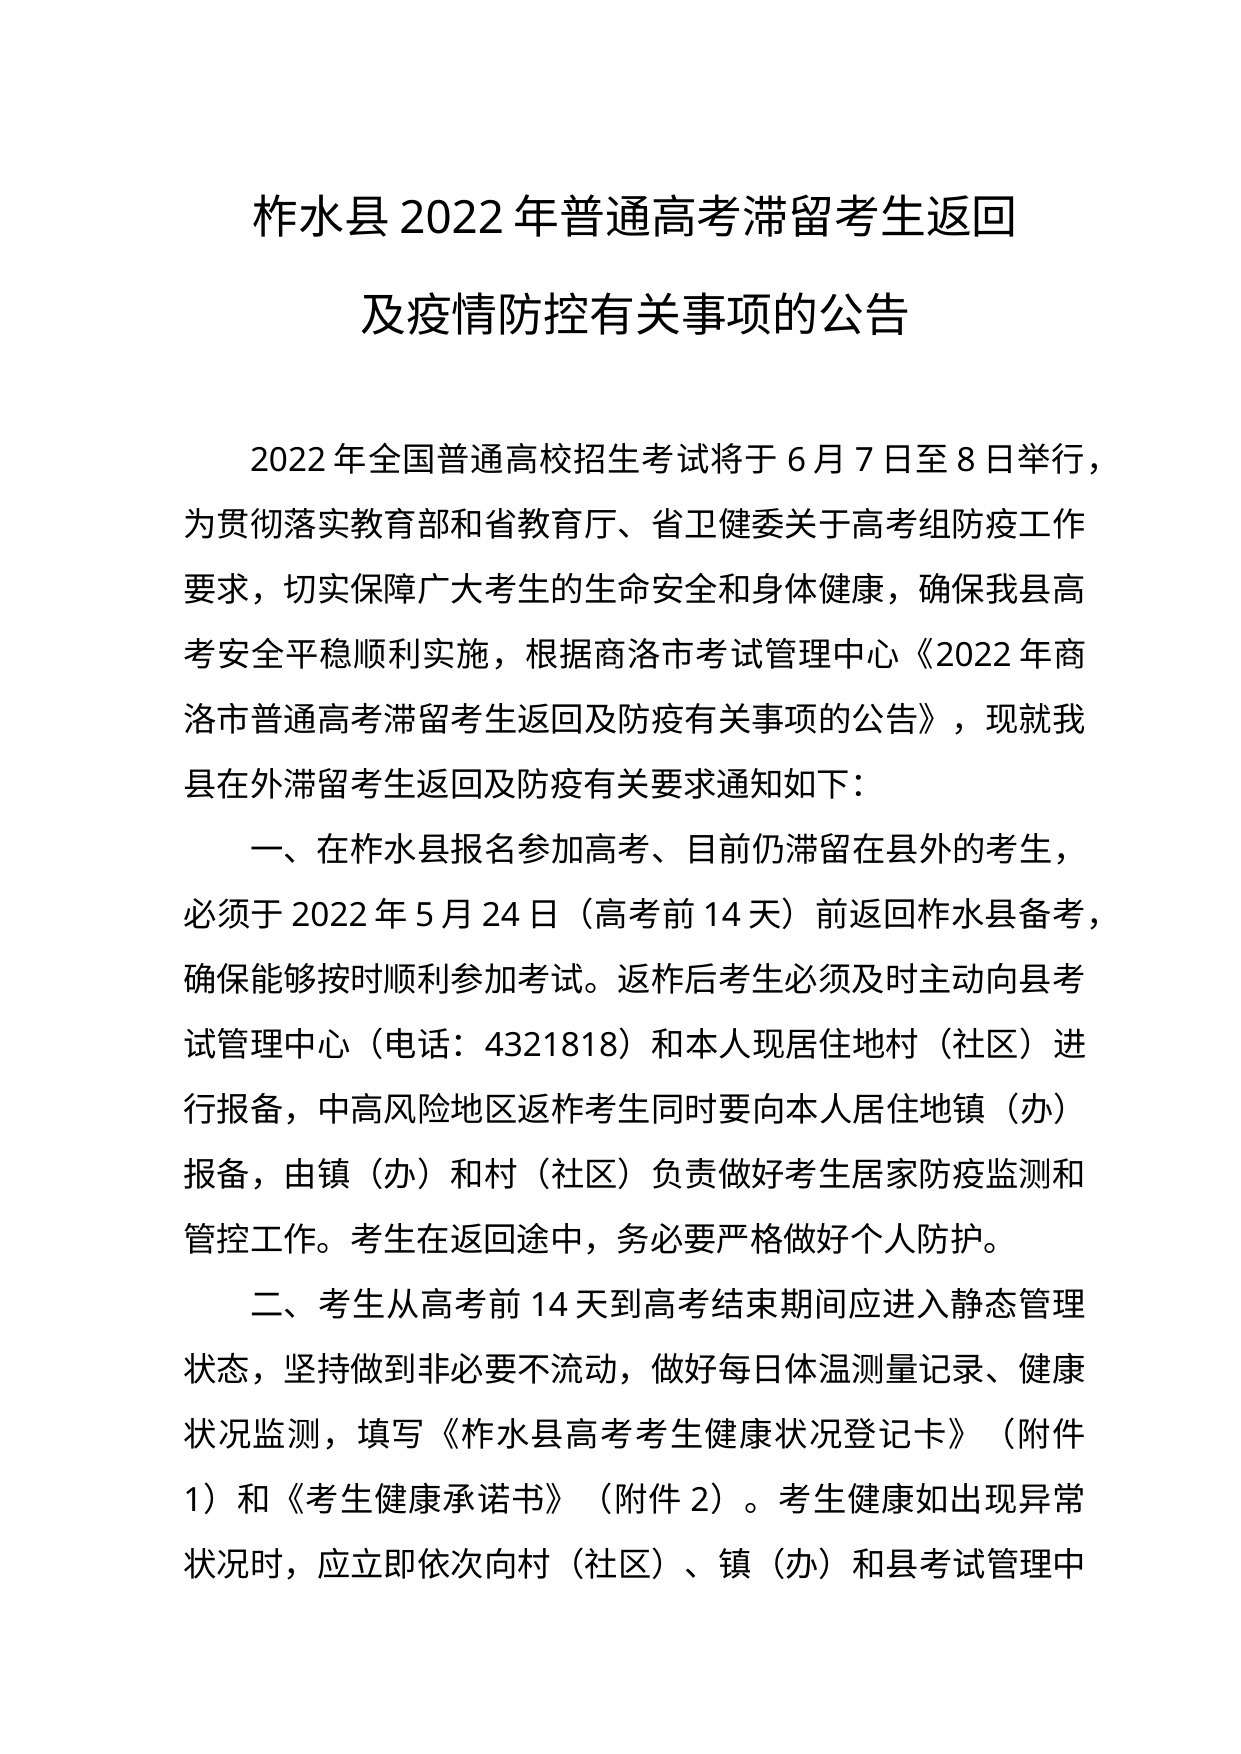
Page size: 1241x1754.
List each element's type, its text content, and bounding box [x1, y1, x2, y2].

text 柞水县2022年普通高考滞留考生返回 [183, 165, 1087, 262]
text 2022年全国普通高校招生考试将于6月7日至8日举行，为贯彻落实教育部和省教育厅、省卫健委关于高考组防疫工作要求，切实保障广大考生的生命安全和身体健康，确保我县高考安全平稳顺利实施，根据商洛市考试管理中心《2022年商洛市普通高考滞留考生返回及防疫有关事项的公告》，现就我县在外滞留考生返回及防疫有关要求通知如下： [183, 425, 1087, 815]
text 及疫情防控有关事项的公告 [183, 262, 1087, 360]
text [183, 1270, 1087, 1595]
text 一、在柞水县报名参加高考、目前仍滞留在县外的考生，必须于2022年5月24日（高考前14天）前返回柞水县备考，确保能够按时顺利参加考试。返柞后考生必须及时主动向县考试管理中心（电话：4321818）和本人现居住地村（社区）进行报备，中高风险地区返柞考生同时要向本人居住地镇（办）报备，由镇（办）和村（社区）负责做好考生居家防疫监测和管控工作。考生在返回途中，务必要严格做好个人防护。 [183, 815, 1087, 1270]
